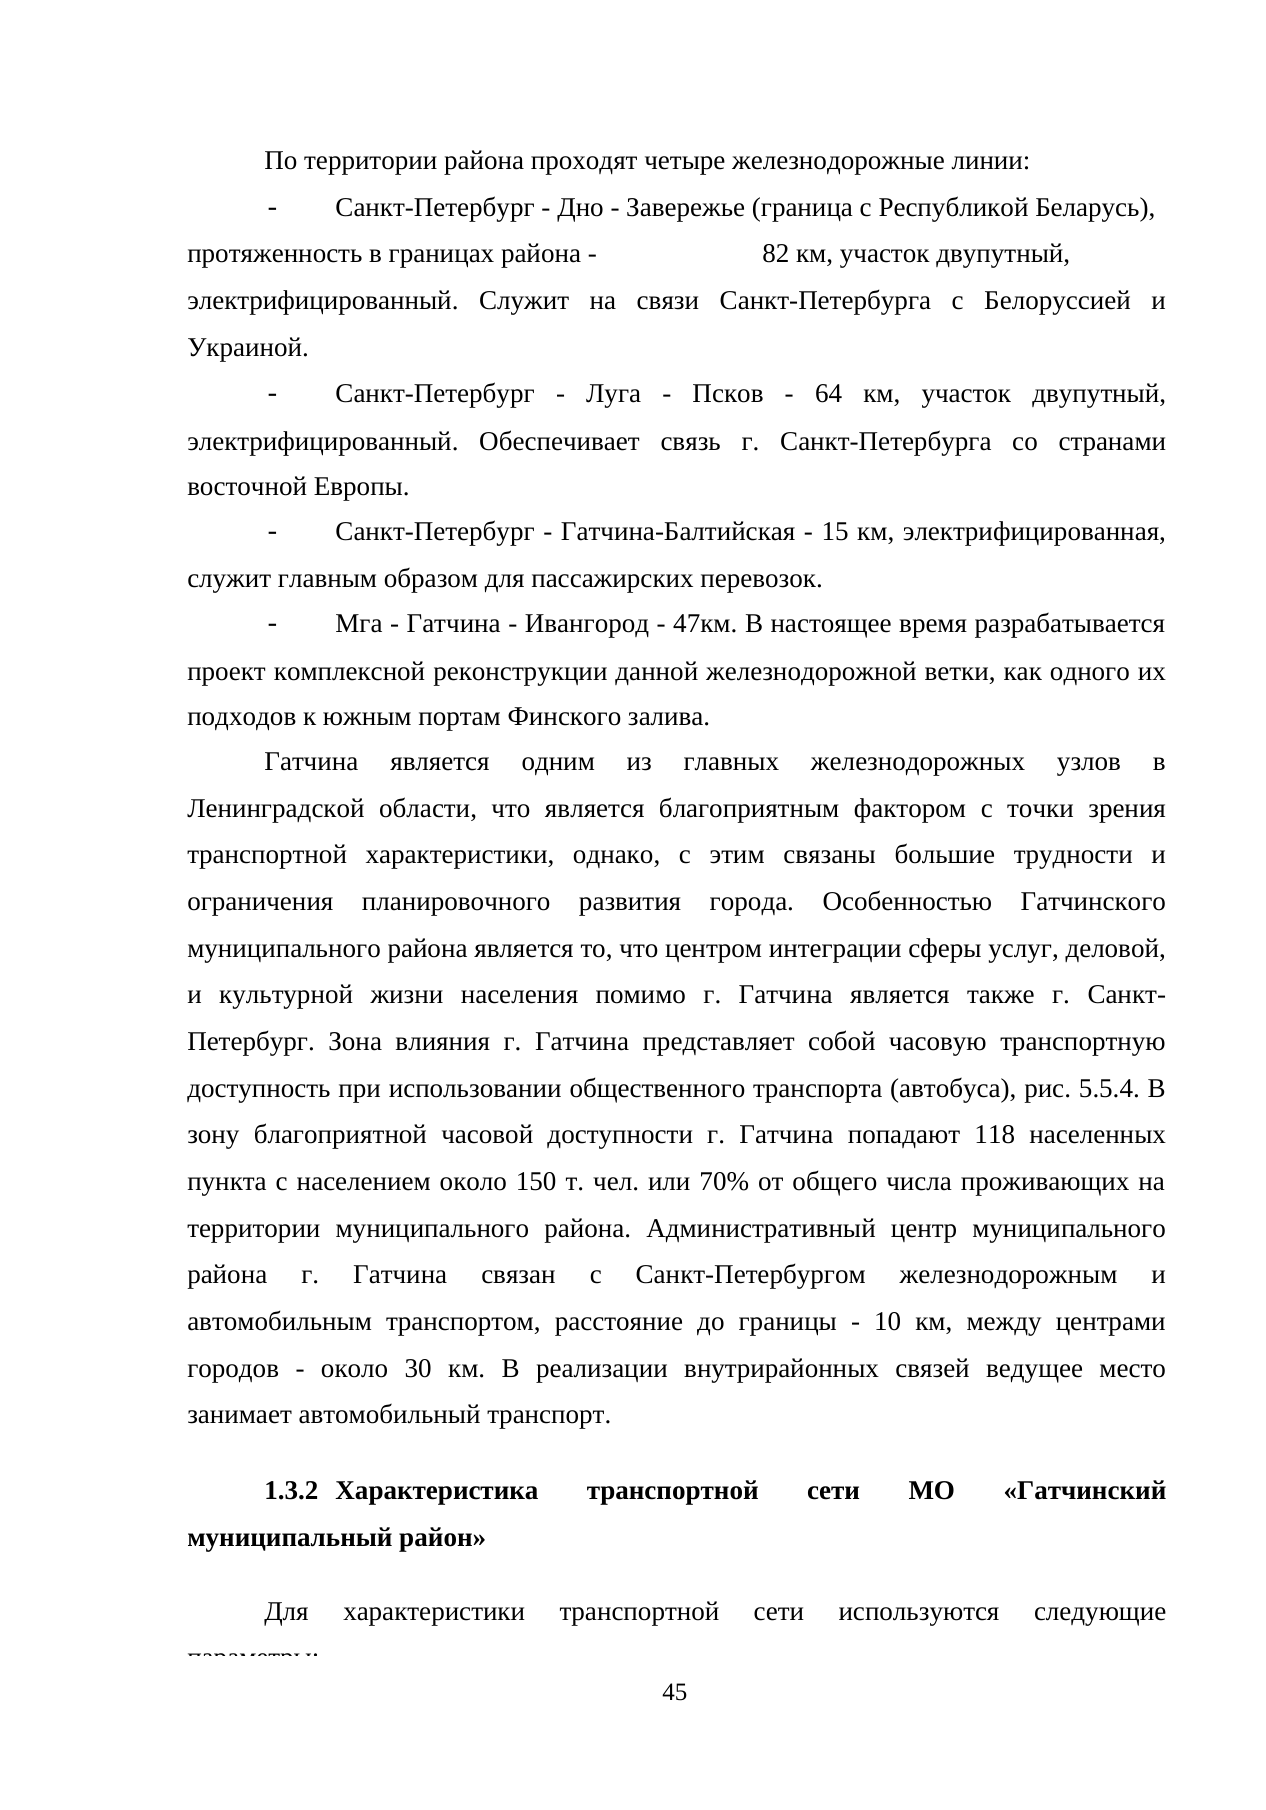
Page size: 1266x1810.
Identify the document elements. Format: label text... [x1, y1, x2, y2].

text электрифицированный. Служит на связи Санкт-Петербурга с Белоруссией и Украиной. [187, 284, 1167, 362]
list Санкт-Петербург - Луга - Псков - 64 км, участок двупутный, электрифицированный. Обеспечивает связь г. Санкт-Петербурга со странами восточной Европы. [187, 377, 1167, 501]
list Санкт-Петербург - Гатчина-Балтийская - 15 км, электрифицированная, служит главным образом для пассажирских перевозок. [187, 515, 1167, 593]
list Характеристика транспортной сети МО «Гатчинский муниципальный район» [187, 1474, 1167, 1552]
list Санкт-Петербург - Дно - Завережье (граница с Республикой Беларусь), [187, 191, 1167, 224]
text Гатчина является одним из главных железнодорожных узлов в Ленинградской области, что является благоприятным фактором с точки зрения транспортной характеристики, однако, с этим связаны большие трудности и ограничения планировочного развития города. Особенностью Гатчинского муниципального района является то, что центром интеграции сферы услуг, деловой, и культурной жизни населения помимо г. Гатчина является также г. Санкт-Петербург. Зона влияния г. Гатчина представляет собой часовую транспортную доступность при использовании общественного транспорта (автобуса), рис. 5.5.4. В зону благоприятной часовой доступности г. Гатчина попадают 118 населенных пункта с населением около 150 т. чел. или 70% от общего числа проживающих на территории муниципального района. Административный центр муниципального района г. Гатчина связан с Санкт-Петербургом железнодорожным и автомобильным транспортом, расстояние до границы - 10 км, между центрами городов - около 30 км. В реализации внутрирайонных связей ведущее место занимает автомобильный транспорт. [187, 745, 1167, 1429]
list Мга - Гатчина - Ивангород - 47км. В настоящее время разрабатывается проект комплексной реконструкции данной железнодорожной ветки, как одного их подходов к южным портам Финского залива. [187, 607, 1167, 731]
text По территории района проходят четыре железнодорожные линии: [187, 144, 1167, 175]
text протяженность в границах района - 82 км, участок двупутный, [187, 237, 1167, 268]
text Для характеристики транспортной сети используются следующие параметры: [187, 1595, 1167, 1655]
text 45 [662, 1677, 687, 1706]
